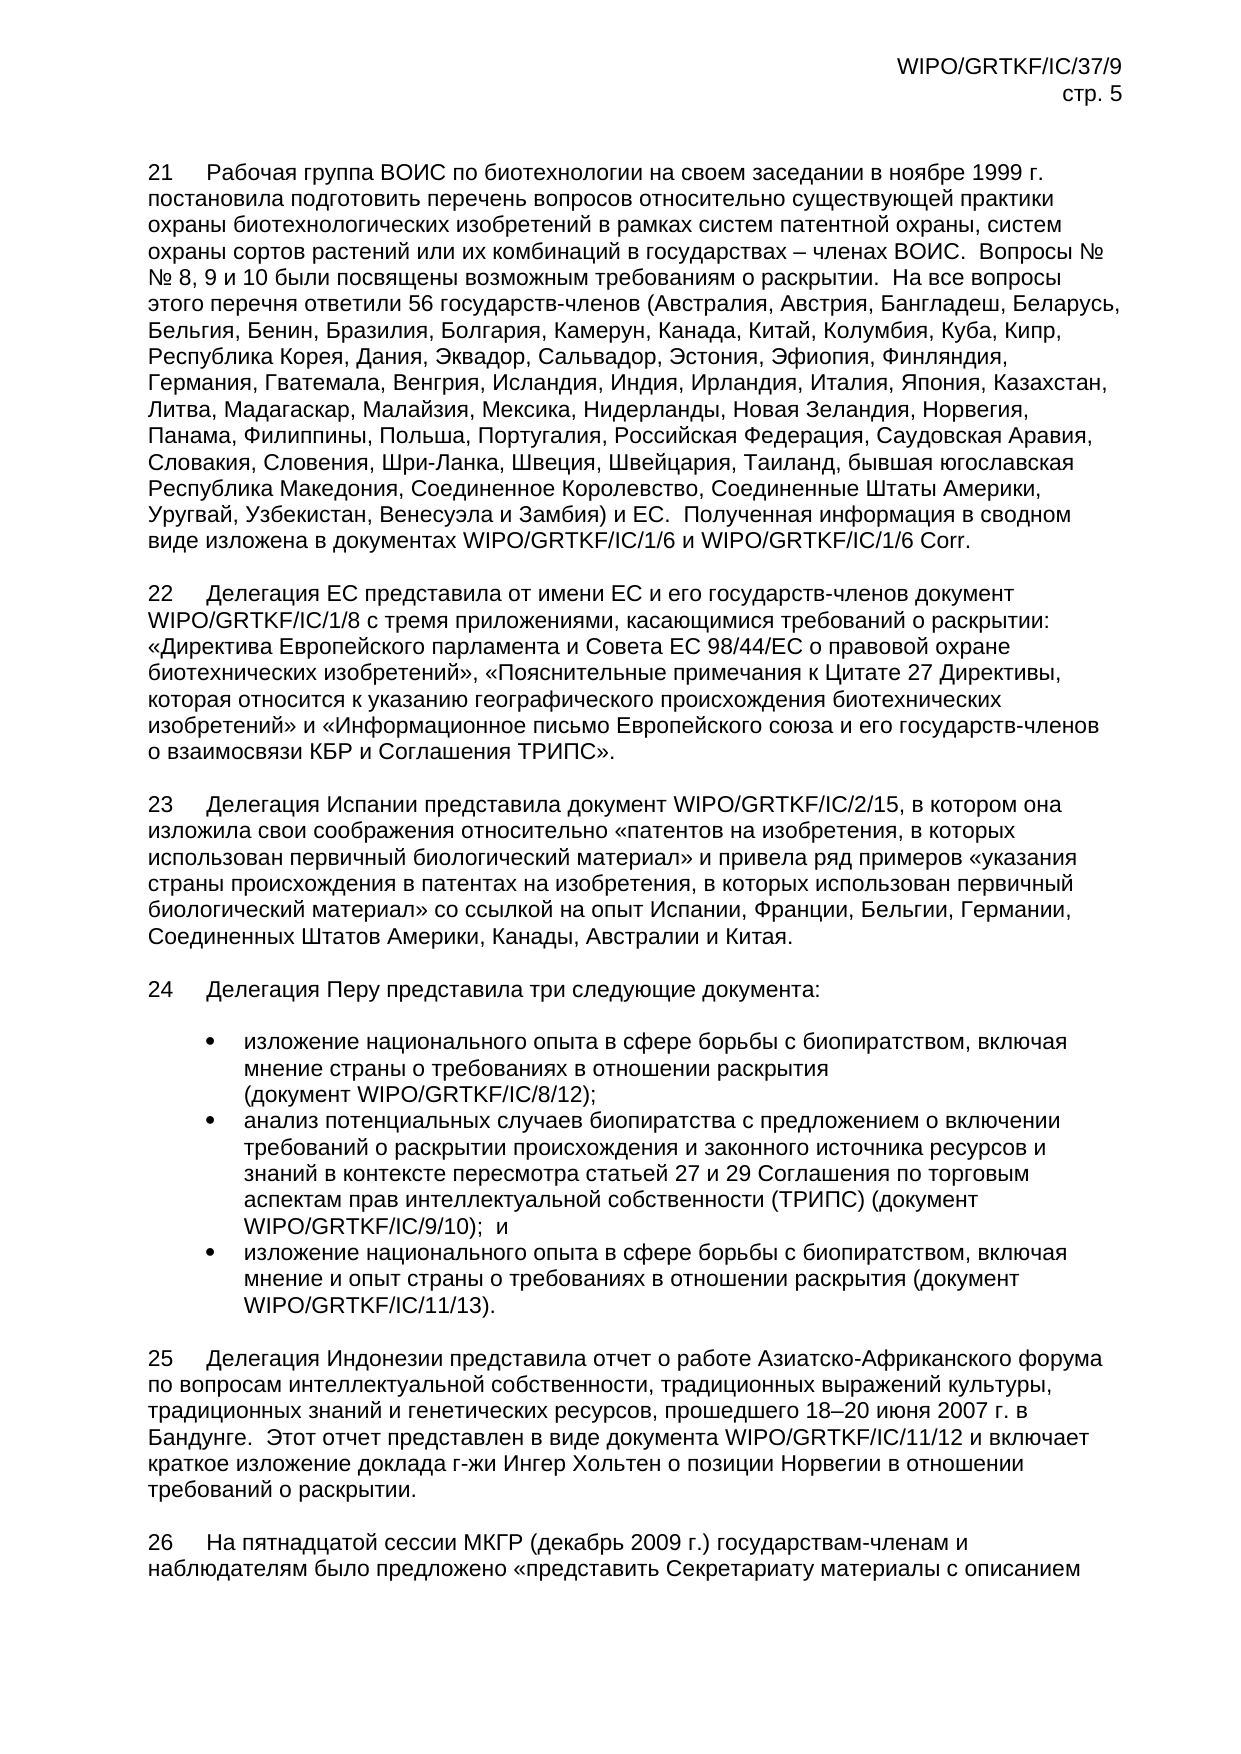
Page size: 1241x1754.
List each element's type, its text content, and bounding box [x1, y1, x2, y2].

text Рабочая группа ВОИС по биотехнологии на своем заседании в ноябре 1999 г. постановила подготовить перечень вопросов относительно существующей практики охраны биотехнологических изобретений в рамках систем патентной охраны, систем охраны сортов растений или их комбинаций в государствах – членах ВОИС. Вопросы №№ 8, 9 и 10 были посвящены возможным требованиям о раскрытии. На все вопросы этого перечня ответили 56 государств-членов (Австралия, Австрия, Бангладеш, Беларусь, Бельгия, Бенин, Бразилия, Болгария, Камерун, Канада, Китай, Колумбия, Куба, Кипр, Республика Корея, Дания, Эквадор, Сальвадор, Эстония, Эфиопия, Финляндия, Германия, Гватемала, Венгрия, Исландия, Индия, Ирландия, Италия, Япония, Казахстан, Литва, Мадагаскар, Малайзия, Мексика, Нидерланды, Новая Зеландия, Норвегия, Панама, Филиппины, Польша, Португалия, Российская Федерация, Саудовская Аравия, Словакия, Словения, Шри-Ланка, Швеция, Швейцария, Таиланд, бывшая югославская Республика Македония, Соединенное Королевство, Соединенные Штаты Америки, Уругвай, Узбекистан, Венесуэла и Замбия) и ЕС. Полученная информация в сводном виде изложена в документах WIPO/GRTKF/IC/1/6 и WIPO/GRTKF/IC/1/6 Corr. [148, 158, 1122, 554]
text Делегация ЕС представила от имени ЕС и его государств-членов документ WIPO/GRTKF/IC/1/8 с тремя приложениями, касающимися требований о раскрытии: «Директива Европейского парламента и Совета ЕС 98/44/ЕС о правовой охране биотехнических изобретений», «Пояснительные примечания к Цитате 27 Директивы, которая относится к указанию географического происхождения биотехнических изобретений» и «Информационное письмо Европейского союза и его государств-членов о взаимосвязи КБР и Соглашения ТРИПС». [148, 580, 1122, 765]
text Делегация Перу представила три следующие документа: [148, 976, 1122, 1002]
list изложение национального опыта в сфере борьбы с биопиратством, включая мнение и опыт страны о требованиях в отношении раскрытия (документ WIPO/GRTKF/IC/11/13). [206, 1239, 1122, 1318]
list изложение национального опыта в сфере борьбы с биопиратством, включая мнение страны о требованиях в отношении раскрытия (документ WIPO/GRTKF/IC/8/12); [206, 1028, 1122, 1107]
text Делегация Испании представила документ WIPO/GRTKF/IC/2/15, в котором она изложила свои соображения относительно «патентов на изобретения, в которых использован первичный биологический материал» и привела ряд примеров «указания страны происхождения в патентах на изобретения, в которых использован первичный биологический материал» со ссылкой на опыт Испании, Франции, Бельгии, Германии, Соединенных Штатов Америки, Канады, Австралии и Китая. [148, 791, 1122, 949]
text Делегация Индонезии представила отчет о работе Азиатско-Африканского форума по вопросам интеллектуальной собственности, традиционных выражений культуры, традиционных знаний и генетических ресурсов, прошедшего 18–20 июня 2007 г. в Бандунге. Этот отчет представлен в виде документа WIPO/GRTKF/IC/11/12 и включает краткое изложение доклада г-жи Ингер Хольтен о позиции Норвегии в отношении требований о раскрытии. [148, 1344, 1122, 1503]
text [148, 1529, 1122, 1582]
list анализ потенциальных случаев биопиратства с предложением о включении требований о раскрытии происхождения и законного источника ресурсов и знаний в контексте пересмотра статьей 27 и 29 Соглашения по торговым аспектам прав интеллектуальной собственности (ТРИПС) (документ WIPO/GRTKF/IC/9/10); и [206, 1107, 1122, 1239]
